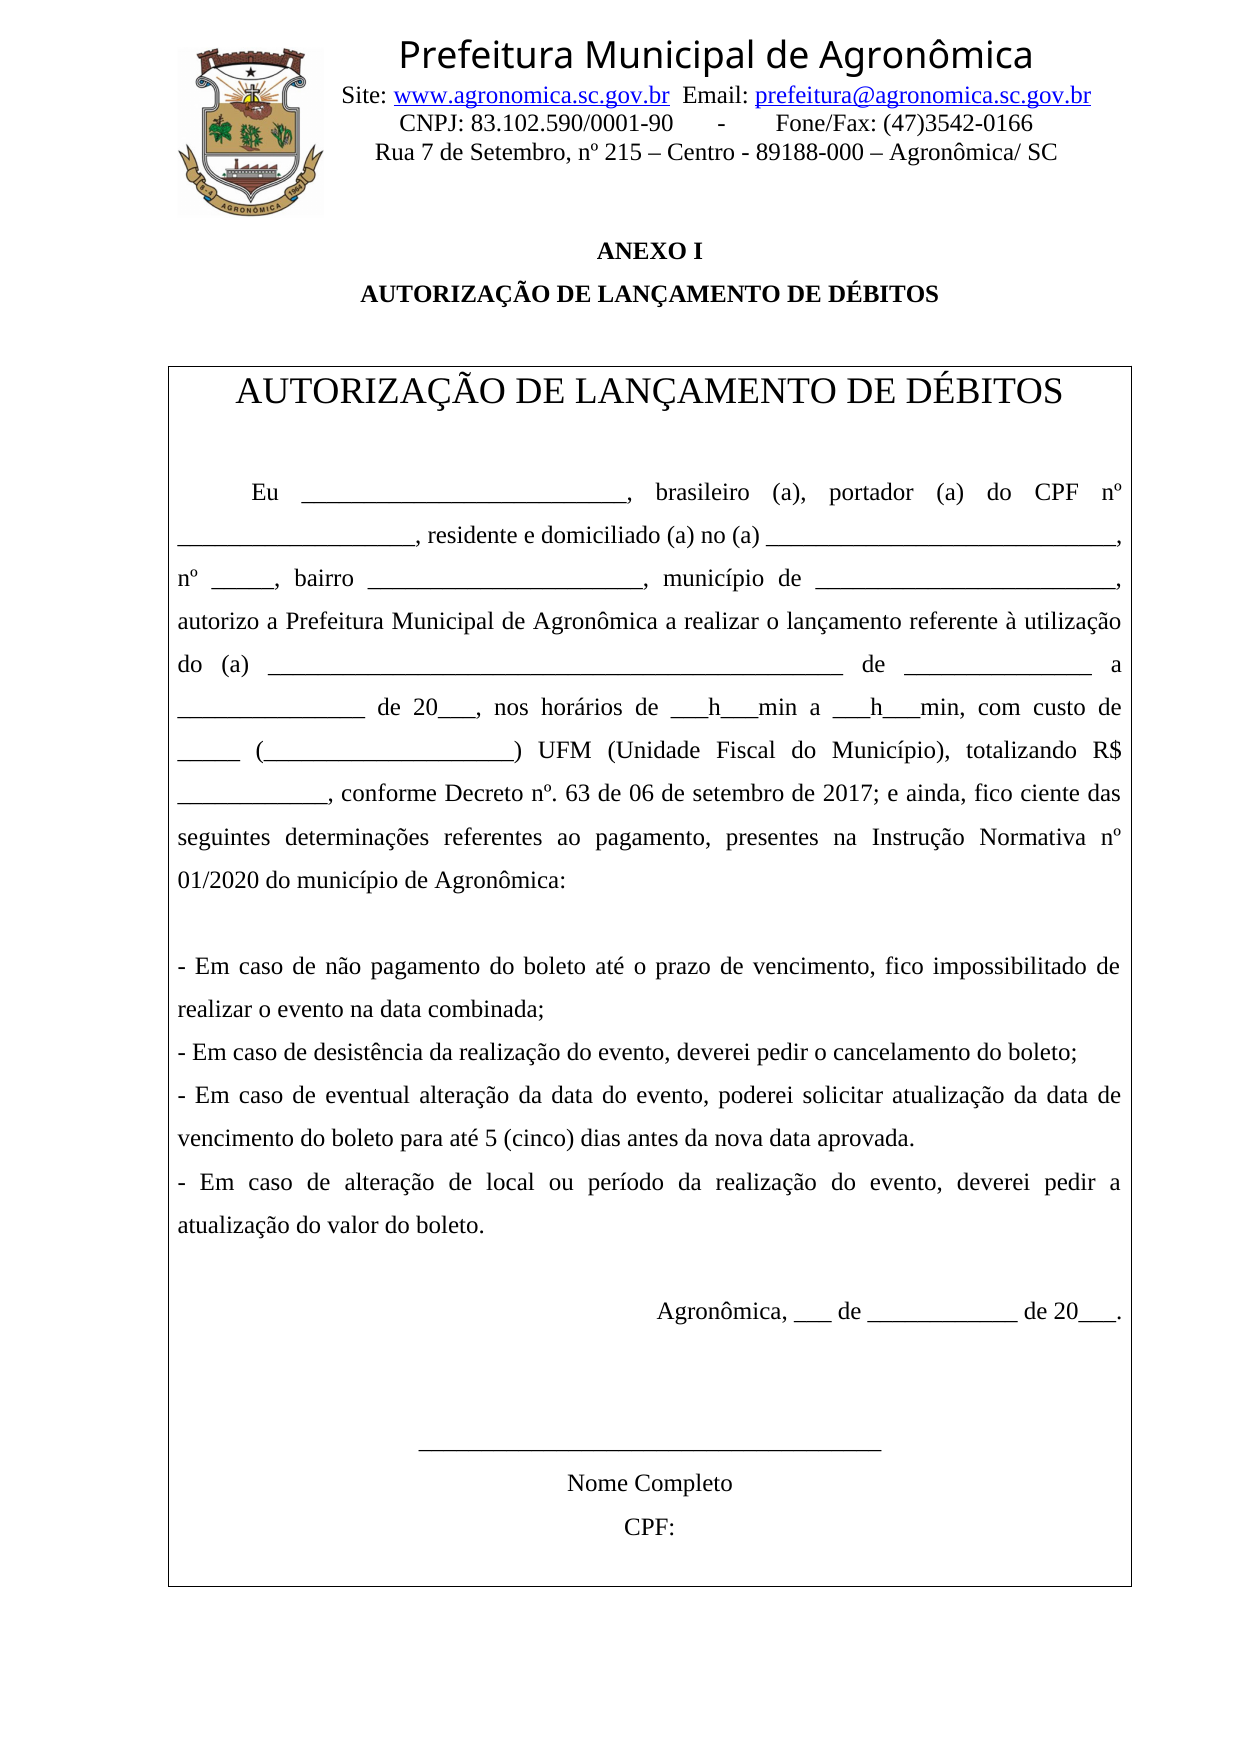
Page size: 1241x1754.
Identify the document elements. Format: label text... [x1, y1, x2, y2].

text CPF: [169, 1508, 1131, 1540]
text _____________________________________ [169, 1422, 1131, 1454]
text - Em caso de não pagamento do boleto até o prazo de vencimento, fico impossibilitado de realizar o evento na data combinada; [169, 948, 1131, 1023]
text AUTORIZAÇÃO DE LANÇAMENTO DE DÉBITOS [177, 279, 1122, 308]
text - Em caso de eventual alteração da data do evento, poderei solicitar atualização da data de vencimento do boleto para até 5 (cinco) dias antes da nova data aprovada. [169, 1077, 1131, 1152]
text Nome Completo [169, 1465, 1131, 1497]
text AUTORIZAÇÃO DE LANÇAMENTO DE DÉBITOS [169, 367, 1131, 412]
text Eu __________________________, brasileiro (a), portador (a) do CPF nº ___________________, residente e domiciliado (a) no (a) ____________________________, nº _____, bairro ______________________, município de ________________________, autorizo a Prefeitura Municipal de Agronômica a realizar o lançamento referente à utilização do (a) ______________________________________________ de _______________ a _______________ de 20___, nos horários de ___h___min a ___h___min, com custo de _____ (____________________) UFM (Unidade Fiscal do Município), totalizando R$ ____________, conforme Decreto nº. 63 de 06 de setembro de 2017; e ainda, fico ciente das seguintes determinações referentes ao pagamento, presentes na Instrução Normativa nº 01/2020 do município de Agronômica: [169, 473, 1131, 893]
text - Em caso de desistência da realização do evento, deverei pedir o cancelamento do boleto; [169, 1034, 1131, 1066]
text ANEXO I [177, 236, 1122, 265]
text - Em caso de alteração de local ou período da realização do evento, deverei pedir a atualização do valor do boleto. [169, 1163, 1131, 1238]
text Agronômica, ___ de ____________ de 20___. [169, 1293, 1131, 1325]
picture [177, 47, 324, 218]
